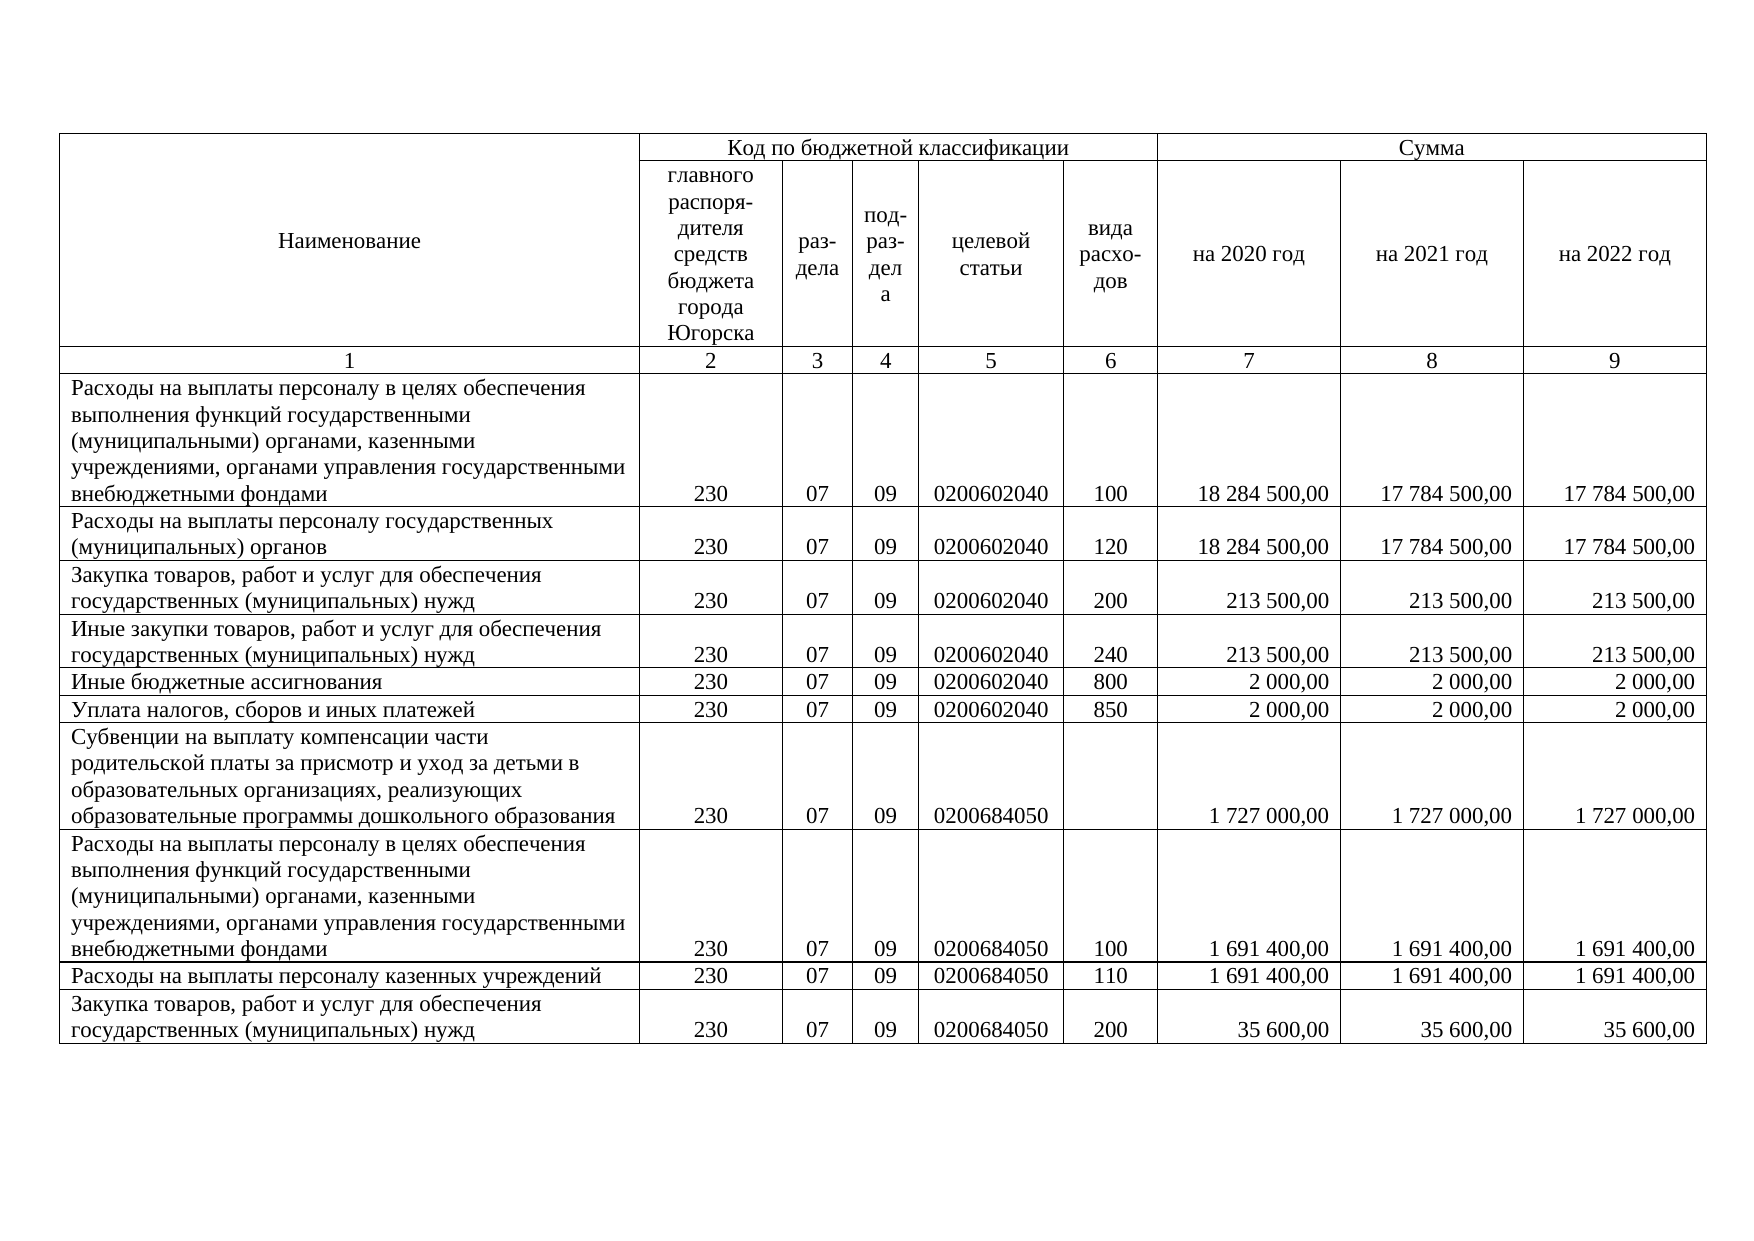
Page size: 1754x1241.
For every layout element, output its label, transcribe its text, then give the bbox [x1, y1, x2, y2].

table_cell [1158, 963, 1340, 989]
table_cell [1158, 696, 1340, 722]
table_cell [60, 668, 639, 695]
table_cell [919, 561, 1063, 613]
table_cell 7 [1158, 347, 1340, 373]
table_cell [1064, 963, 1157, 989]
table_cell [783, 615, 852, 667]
table_cell 8 [1341, 347, 1523, 373]
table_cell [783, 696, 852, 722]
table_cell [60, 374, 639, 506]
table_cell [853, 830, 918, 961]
table_cell 3 [783, 347, 852, 373]
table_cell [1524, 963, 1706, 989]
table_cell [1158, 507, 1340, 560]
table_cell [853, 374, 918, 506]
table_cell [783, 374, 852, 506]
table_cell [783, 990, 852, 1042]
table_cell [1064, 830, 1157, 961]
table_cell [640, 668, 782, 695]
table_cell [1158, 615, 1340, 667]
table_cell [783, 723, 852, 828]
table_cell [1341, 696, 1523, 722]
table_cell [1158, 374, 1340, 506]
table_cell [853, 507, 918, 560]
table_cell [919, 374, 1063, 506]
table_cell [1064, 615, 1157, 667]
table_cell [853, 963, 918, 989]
table_header Сумма [1158, 134, 1706, 160]
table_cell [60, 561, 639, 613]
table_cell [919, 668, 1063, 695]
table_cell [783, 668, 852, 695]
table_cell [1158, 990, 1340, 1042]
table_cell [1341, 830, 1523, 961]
table_header Код по бюджетной классификации [640, 134, 1157, 160]
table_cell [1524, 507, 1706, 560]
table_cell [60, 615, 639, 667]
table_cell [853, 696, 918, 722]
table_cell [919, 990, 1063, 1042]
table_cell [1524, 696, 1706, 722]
table_cell 4 [853, 347, 918, 373]
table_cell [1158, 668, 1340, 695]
table_cell 1 [60, 347, 639, 373]
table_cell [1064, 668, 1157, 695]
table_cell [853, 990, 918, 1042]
table_cell под- раз- дела [853, 161, 918, 346]
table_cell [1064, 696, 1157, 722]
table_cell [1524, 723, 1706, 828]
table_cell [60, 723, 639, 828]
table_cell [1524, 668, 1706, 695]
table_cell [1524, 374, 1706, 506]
table_cell главного распоря- дителя средств бюджета города Югорска [640, 161, 782, 346]
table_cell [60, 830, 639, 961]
table_header Наименование [60, 134, 639, 346]
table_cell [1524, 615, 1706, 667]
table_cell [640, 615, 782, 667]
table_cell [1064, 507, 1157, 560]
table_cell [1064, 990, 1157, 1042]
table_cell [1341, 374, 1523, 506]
table_cell раз-дела [783, 161, 852, 346]
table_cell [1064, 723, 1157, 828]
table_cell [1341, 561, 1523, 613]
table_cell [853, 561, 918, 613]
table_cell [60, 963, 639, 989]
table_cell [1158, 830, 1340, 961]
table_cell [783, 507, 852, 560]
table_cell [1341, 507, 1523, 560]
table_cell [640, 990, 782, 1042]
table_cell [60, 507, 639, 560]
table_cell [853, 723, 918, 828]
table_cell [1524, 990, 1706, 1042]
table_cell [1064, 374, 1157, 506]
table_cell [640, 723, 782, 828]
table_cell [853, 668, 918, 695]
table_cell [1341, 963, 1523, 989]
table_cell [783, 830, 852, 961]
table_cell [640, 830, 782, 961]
table_cell 6 [1064, 347, 1157, 373]
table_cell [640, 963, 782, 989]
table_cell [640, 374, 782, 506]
table_cell на 2021 год [1341, 161, 1523, 346]
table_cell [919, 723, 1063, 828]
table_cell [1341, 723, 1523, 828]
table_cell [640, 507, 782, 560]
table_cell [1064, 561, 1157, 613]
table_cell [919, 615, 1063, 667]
table_cell 9 [1524, 347, 1706, 373]
table_cell вида расхо-дов [1064, 161, 1157, 346]
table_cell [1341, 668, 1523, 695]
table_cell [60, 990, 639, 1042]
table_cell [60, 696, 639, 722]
table_cell 2 [640, 347, 782, 373]
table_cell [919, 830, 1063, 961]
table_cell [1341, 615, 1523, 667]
table_cell 5 [919, 347, 1063, 373]
table_cell на 2022 год [1524, 161, 1706, 346]
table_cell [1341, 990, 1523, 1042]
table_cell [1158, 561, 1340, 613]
table_cell целевой статьи [919, 161, 1063, 346]
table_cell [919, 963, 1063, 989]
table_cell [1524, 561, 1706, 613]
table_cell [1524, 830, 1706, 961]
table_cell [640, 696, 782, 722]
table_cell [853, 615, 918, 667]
table_cell на 2020 год [1158, 161, 1340, 346]
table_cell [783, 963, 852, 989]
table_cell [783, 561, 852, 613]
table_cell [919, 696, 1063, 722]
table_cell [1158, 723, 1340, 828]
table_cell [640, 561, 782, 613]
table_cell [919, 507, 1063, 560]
